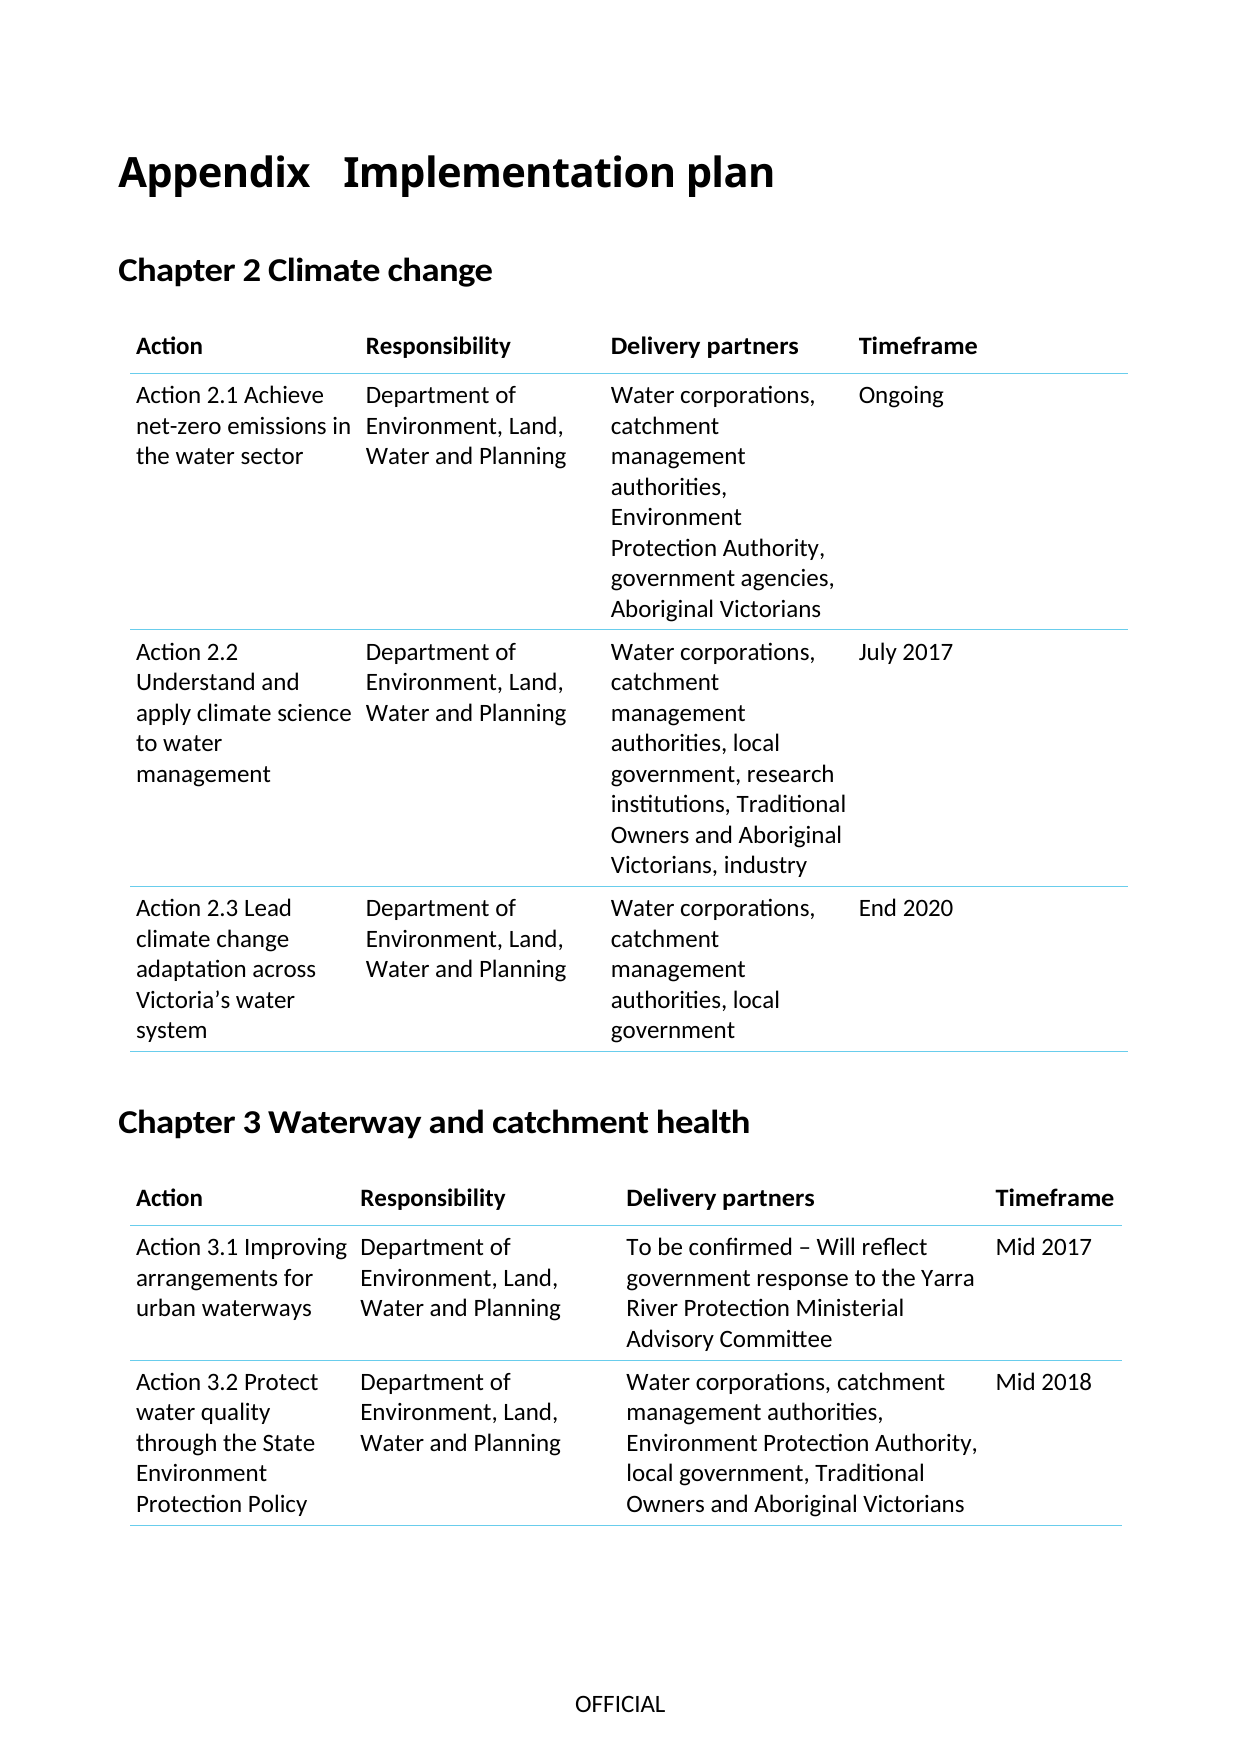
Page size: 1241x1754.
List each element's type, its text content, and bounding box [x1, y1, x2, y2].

subtitle Chapter 2 Climate change [118, 249, 1122, 290]
table_cell End 2020 [853, 887, 1128, 1051]
table_cell July 2017 [853, 630, 1128, 886]
table_cell Mid 2018 [989, 1361, 1122, 1524]
table_cell Action 3.1 Improving arrangements for urban waterways [130, 1226, 354, 1359]
table_header Timeframe [853, 315, 1128, 373]
table_cell Action 3.2 Protect water quality through the State Environment Protection Policy [130, 1361, 354, 1524]
table_header Responsibility [354, 1167, 620, 1225]
table_cell To be confirmed – Will reflect government response to the Yarra River Protection Ministerial Advisory Committee [620, 1226, 989, 1359]
table_header Delivery partners [620, 1167, 989, 1225]
table_cell Action 2.2 Understand and apply climate science to water management [130, 630, 359, 886]
table_cell Water corporations, catchment management authorities, Environment Protection Authority, government agencies, Aboriginal Victorians [605, 374, 852, 629]
table_header Action [130, 315, 359, 373]
table_cell Department of Environment, Land, Water and Planning [360, 887, 605, 1051]
table_cell Mid 2017 [989, 1226, 1122, 1359]
table_header Action [130, 1167, 354, 1225]
table_cell Action 2.3 Lead climate change adaptation across Victoria’s water system [130, 887, 359, 1051]
table_cell Department of Environment, Land, Water and Planning [354, 1361, 620, 1524]
table_cell Department of Environment, Land, Water and Planning [360, 374, 605, 629]
table_cell Water corporations, catchment management authorities, local government, research institutions, Traditional Owners and Aboriginal Victorians, industry [605, 630, 852, 886]
table_cell Water corporations, catchment management authorities, local government [605, 887, 852, 1051]
table_cell Department of Environment, Land, Water and Planning [360, 630, 605, 886]
table_header Responsibility [360, 315, 605, 373]
subtitle Chapter 3 Waterway and catchment health [118, 1101, 1122, 1142]
table_cell Ongoing [853, 374, 1128, 629]
table_header Timeframe [989, 1167, 1122, 1225]
table_cell Action 2.1 Achieve net-zero emissions in the water sector [130, 374, 359, 629]
table_cell Department of Environment, Land, Water and Planning [354, 1226, 620, 1359]
table_header Delivery partners [605, 315, 852, 373]
subtitle Appendix Implementation plan [118, 142, 1122, 199]
table_cell Water corporations, catchment management authorities, Environment Protection Authority, local government, Traditional Owners and Aboriginal Victorians [620, 1361, 989, 1524]
